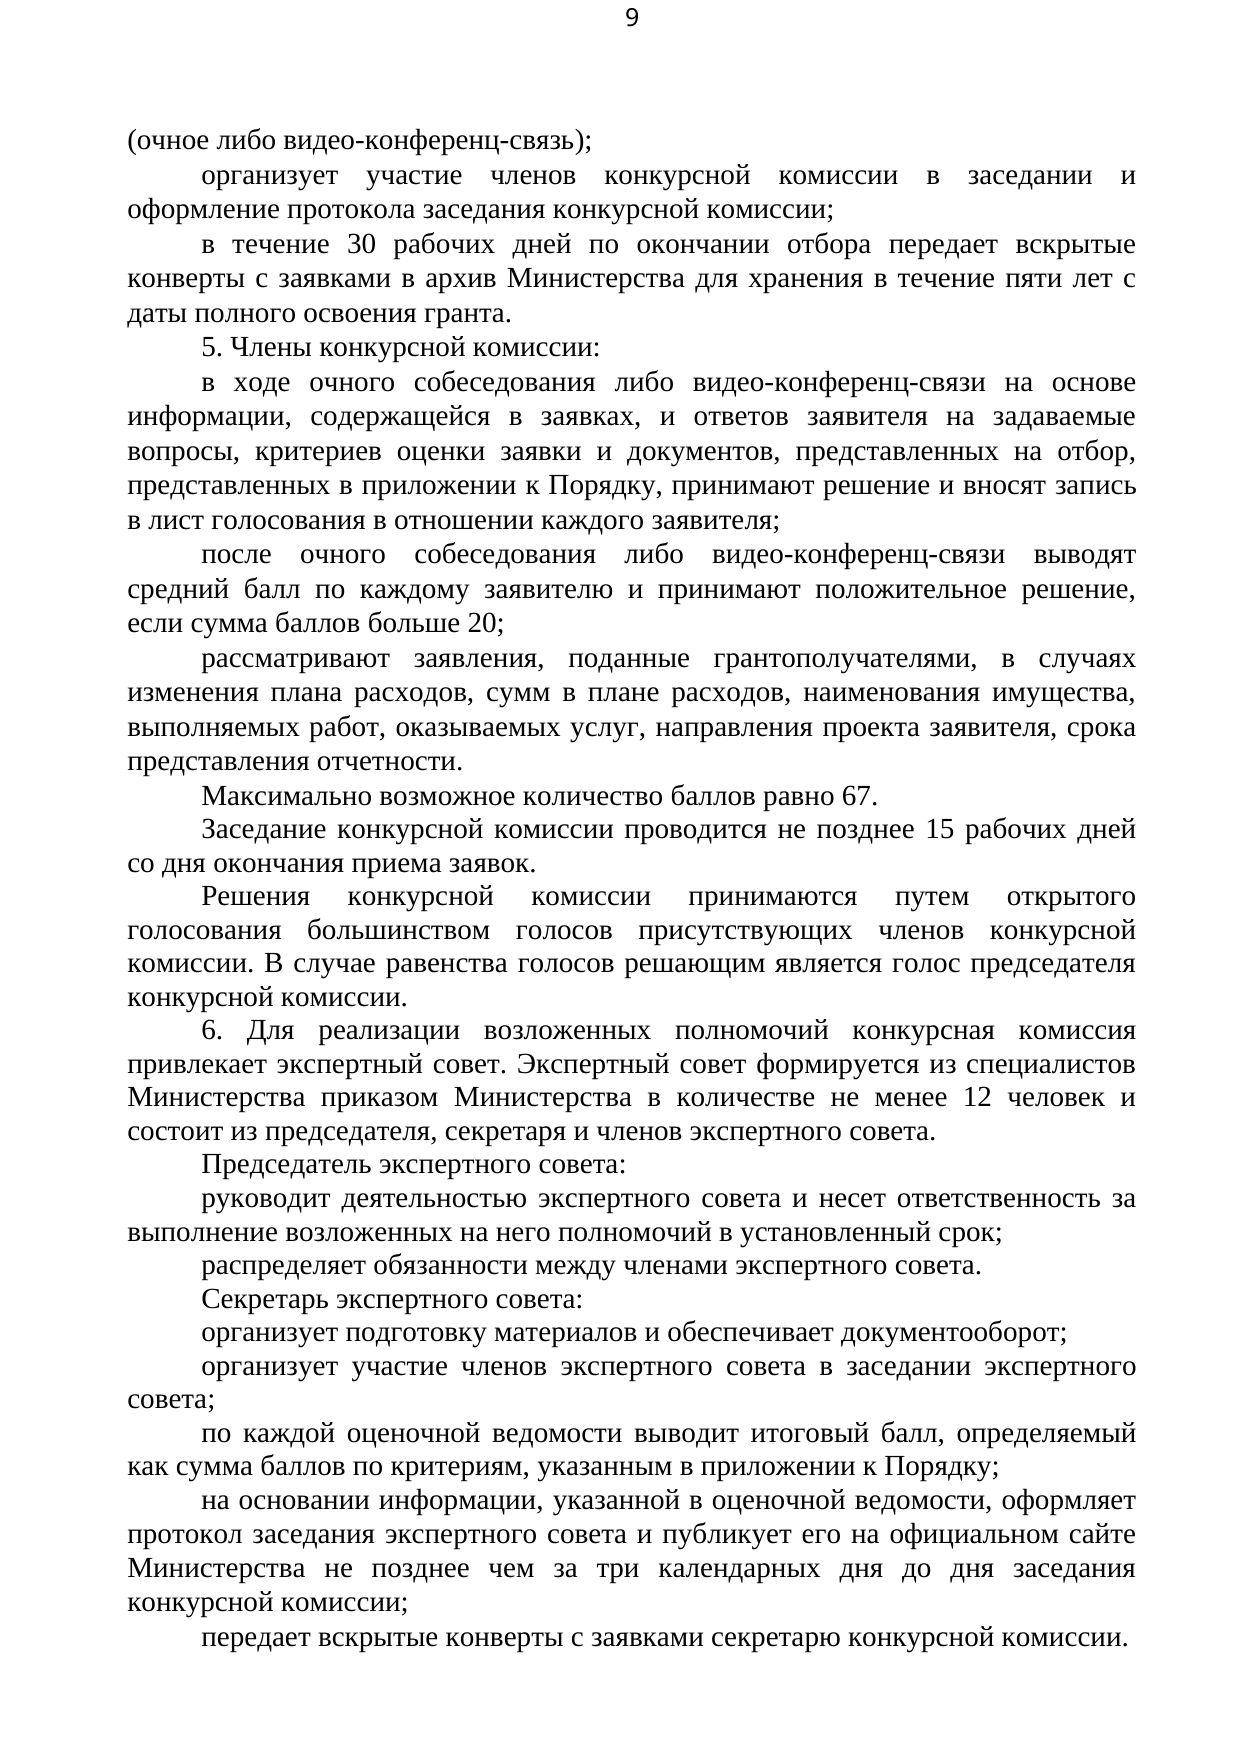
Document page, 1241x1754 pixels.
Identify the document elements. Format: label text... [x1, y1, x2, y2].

text после очного собеседования либо видео-конференц-связи выводят средний балл по каждому заявителю и принимают положительное решение, если сумма баллов больше 20; [127, 536, 1137, 639]
text организует подготовку материалов и обеспечивает документооборот; [127, 1314, 1137, 1348]
text передает вскрытые конверты с заявками секретарю конкурсной комиссии. [127, 1619, 1137, 1652]
text Решения конкурсной комиссии принимаются путем открытого голосования большинством голосов присутствующих членов конкурсной комиссии. В случае равенства голосов решающим является голос председателя конкурсной комиссии. [127, 878, 1137, 1012]
text организует участие членов конкурсной комиссии в заседании и оформление протокола заседания конкурсной комиссии; [127, 157, 1137, 225]
text 6. Для реализации возложенных полномочий конкурсная комиссия привлекает экспертный совет. Экспертный совет формируется из специалистов Министерства приказом Министерства в количестве не менее 12 человек и состоит из председателя, секретаря и членов экспертного совета. [127, 1012, 1137, 1147]
text Секретарь экспертного совета: [127, 1281, 1137, 1314]
text Максимально возможное количество баллов равно 67. [127, 778, 1137, 811]
text в ходе очного собеседования либо видео-конференц-связи на основе информации, содержащейся в заявках, и ответов заявителя на задаваемые вопросы, критериев оценки заявки и документов, представленных на отбор, представленных в приложении к Порядку, принимают решение и вносят запись в лист голосования в отношении каждого заявителя; [127, 364, 1137, 535]
text распределяет обязанности между членами экспертного совета. [127, 1247, 1137, 1281]
text на основании информации, указанной в оценочной ведомости, оформляет протокол заседания экспертного совета и публикует его на официальном сайте Министерства не позднее чем за три календарных дня до дня заседания конкурсной комиссии; [127, 1482, 1137, 1618]
text Заседание конкурсной комиссии проводится не позднее 15 рабочих дней со дня окончания приема заявок. [127, 811, 1137, 878]
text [127, 122, 1137, 156]
text Председатель экспертного совета: [127, 1147, 1137, 1180]
text организует участие членов экспертного совета в заседании экспертного совета; [127, 1348, 1137, 1415]
text руководит деятельностью экспертного совета и несет ответственность за выполнение возложенных на него полномочий в установленный срок; [127, 1180, 1137, 1247]
text рассматривают заявления, поданные грантополучателями, в случаях изменения плана расходов, сумм в плане расходов, наименования имущества, выполняемых работ, оказываемых услуг, направления проекта заявителя, срока представления отчетности. [127, 640, 1137, 777]
text в течение 30 рабочих дней по окончании отбора передает вскрытые конверты с заявками в архив Министерства для хранения в течение пяти лет с даты полного освоения гранта. [127, 226, 1137, 328]
text 5. Члены конкурсной комиссии: [127, 329, 1137, 363]
text по каждой оценочной ведомости выводит итоговый балл, определяемый как сумма баллов по критериям, указанным в приложении к Порядку; [127, 1415, 1137, 1482]
